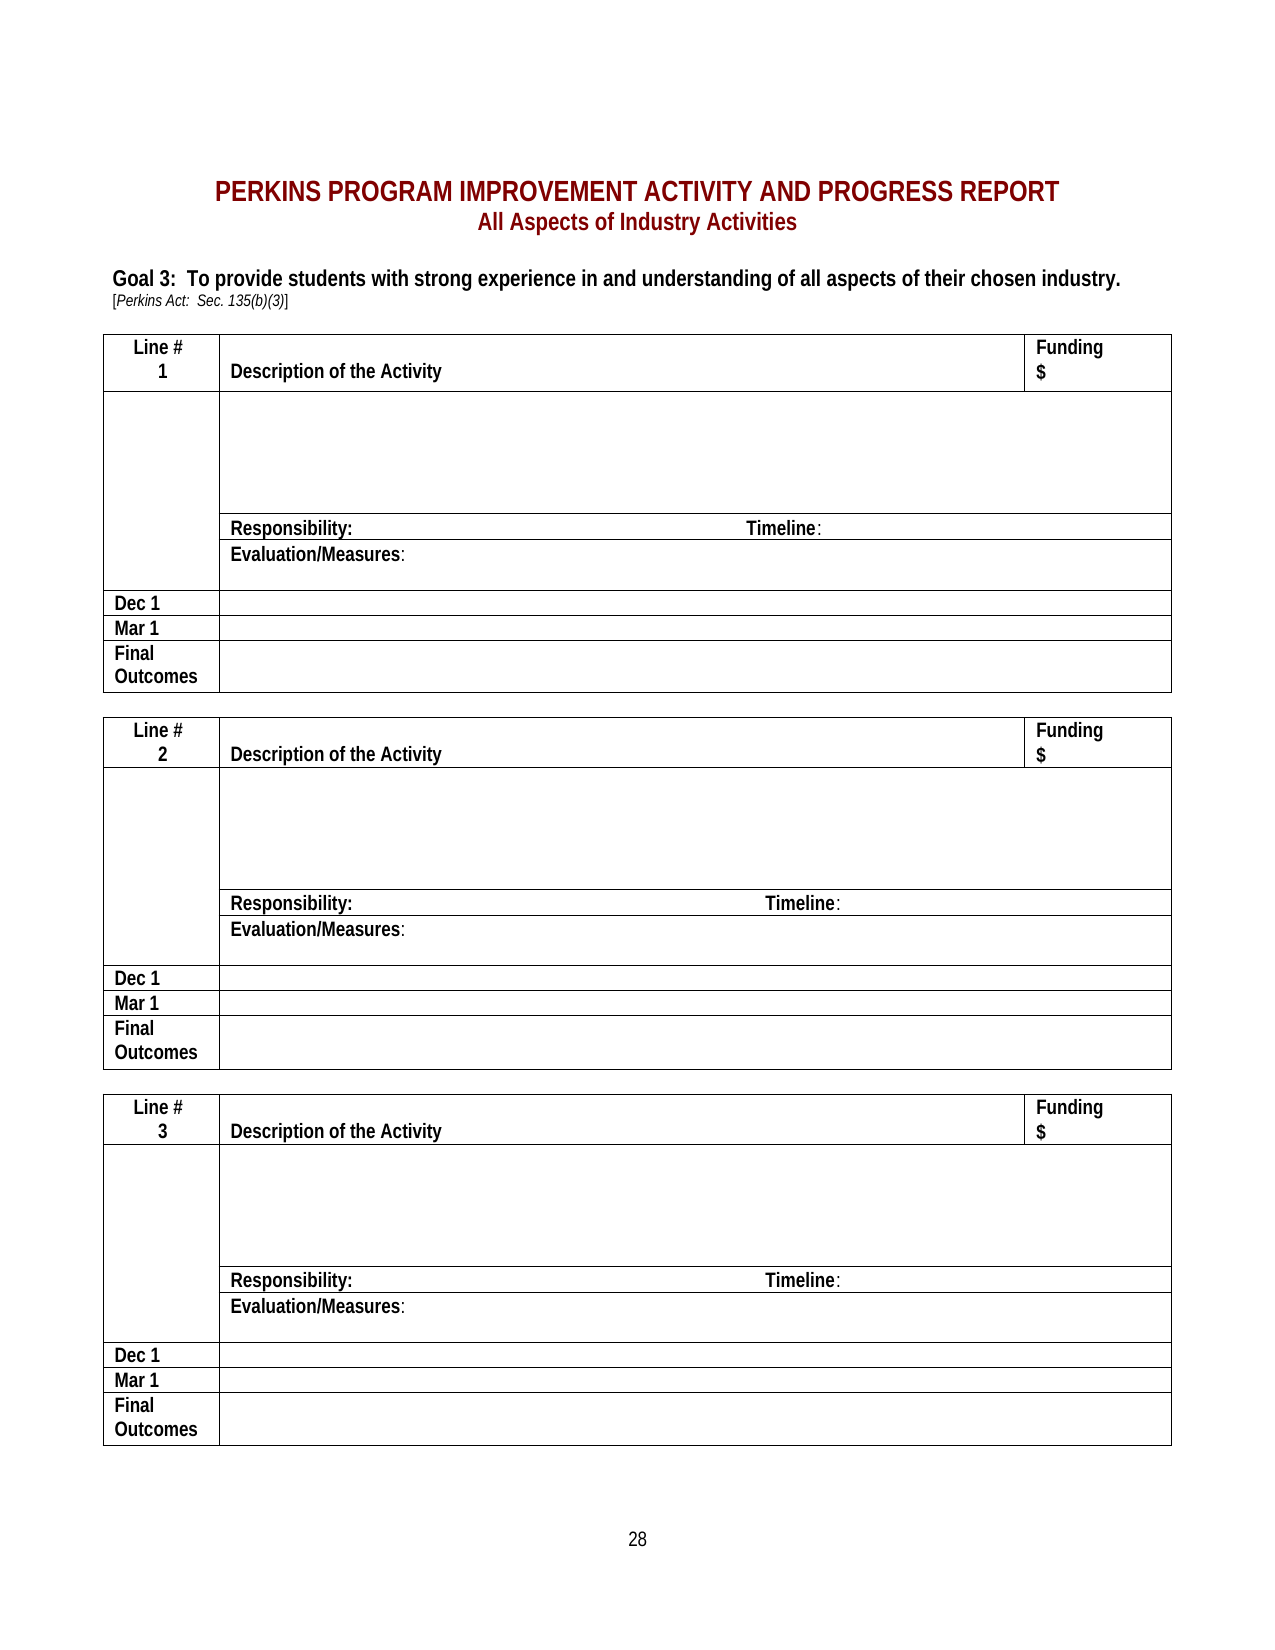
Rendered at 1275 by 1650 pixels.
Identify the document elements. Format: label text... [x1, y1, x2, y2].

table_header Funding $ [1025, 335, 1171, 391]
table_cell Responsibility: Timeline: [220, 1267, 1171, 1292]
table_header Description of the Activity [220, 718, 1024, 767]
table_header Description of the Activity [220, 1095, 1024, 1144]
table_cell Responsibility: Timeline: [220, 890, 1171, 915]
table_cell [104, 768, 219, 965]
text PERKINS PROGRAM IMPROVEMENT ACTIVITY AND PROGRESS REPORT [112, 174, 1162, 207]
table_cell [220, 768, 1171, 889]
table_cell Evaluation/Measures: [220, 1293, 1171, 1342]
table_header Line # 3 [104, 1095, 219, 1144]
table_cell [104, 1145, 219, 1342]
table_cell Dec 1 [104, 591, 219, 614]
table_cell [104, 392, 219, 589]
table_header Funding $ [1025, 1095, 1171, 1144]
table_cell [220, 1393, 1171, 1445]
table_header Line # 1 [104, 335, 219, 391]
table_cell Evaluation/Measures: [220, 540, 1171, 589]
table_header Line # 2 [104, 718, 219, 767]
text Goal 3: To provide students with strong experience in and understanding of all aspects of their chosen industry. [Perkins Act: Sec. 135(b)(3)] [112, 265, 1162, 310]
table_header Funding $ [1025, 718, 1171, 767]
table_cell [220, 1368, 1171, 1392]
table_cell Final Outcomes [104, 1393, 219, 1445]
table_cell [220, 641, 1171, 692]
table_cell [220, 991, 1171, 1015]
table_cell [220, 966, 1171, 990]
table_cell Mar 1 [104, 991, 219, 1015]
table_cell Responsibility: Timeline: [220, 514, 1171, 539]
table_cell Dec 1 [104, 1343, 219, 1367]
table_cell [220, 1145, 1171, 1266]
table_cell Final Outcomes [104, 641, 219, 692]
table_cell Mar 1 [104, 1368, 219, 1392]
table_header Description of the Activity [220, 335, 1024, 391]
table_cell [220, 591, 1171, 614]
table_cell Final Outcomes [104, 1016, 219, 1068]
table_cell [220, 616, 1171, 639]
table_cell [220, 392, 1171, 513]
text All Aspects of Industry Activities [112, 207, 1162, 236]
table_cell Mar 1 [104, 616, 219, 639]
table_cell [220, 1016, 1171, 1068]
table_cell Dec 1 [104, 966, 219, 990]
table_cell [220, 1343, 1171, 1367]
table_cell Evaluation/Measures: [220, 916, 1171, 965]
